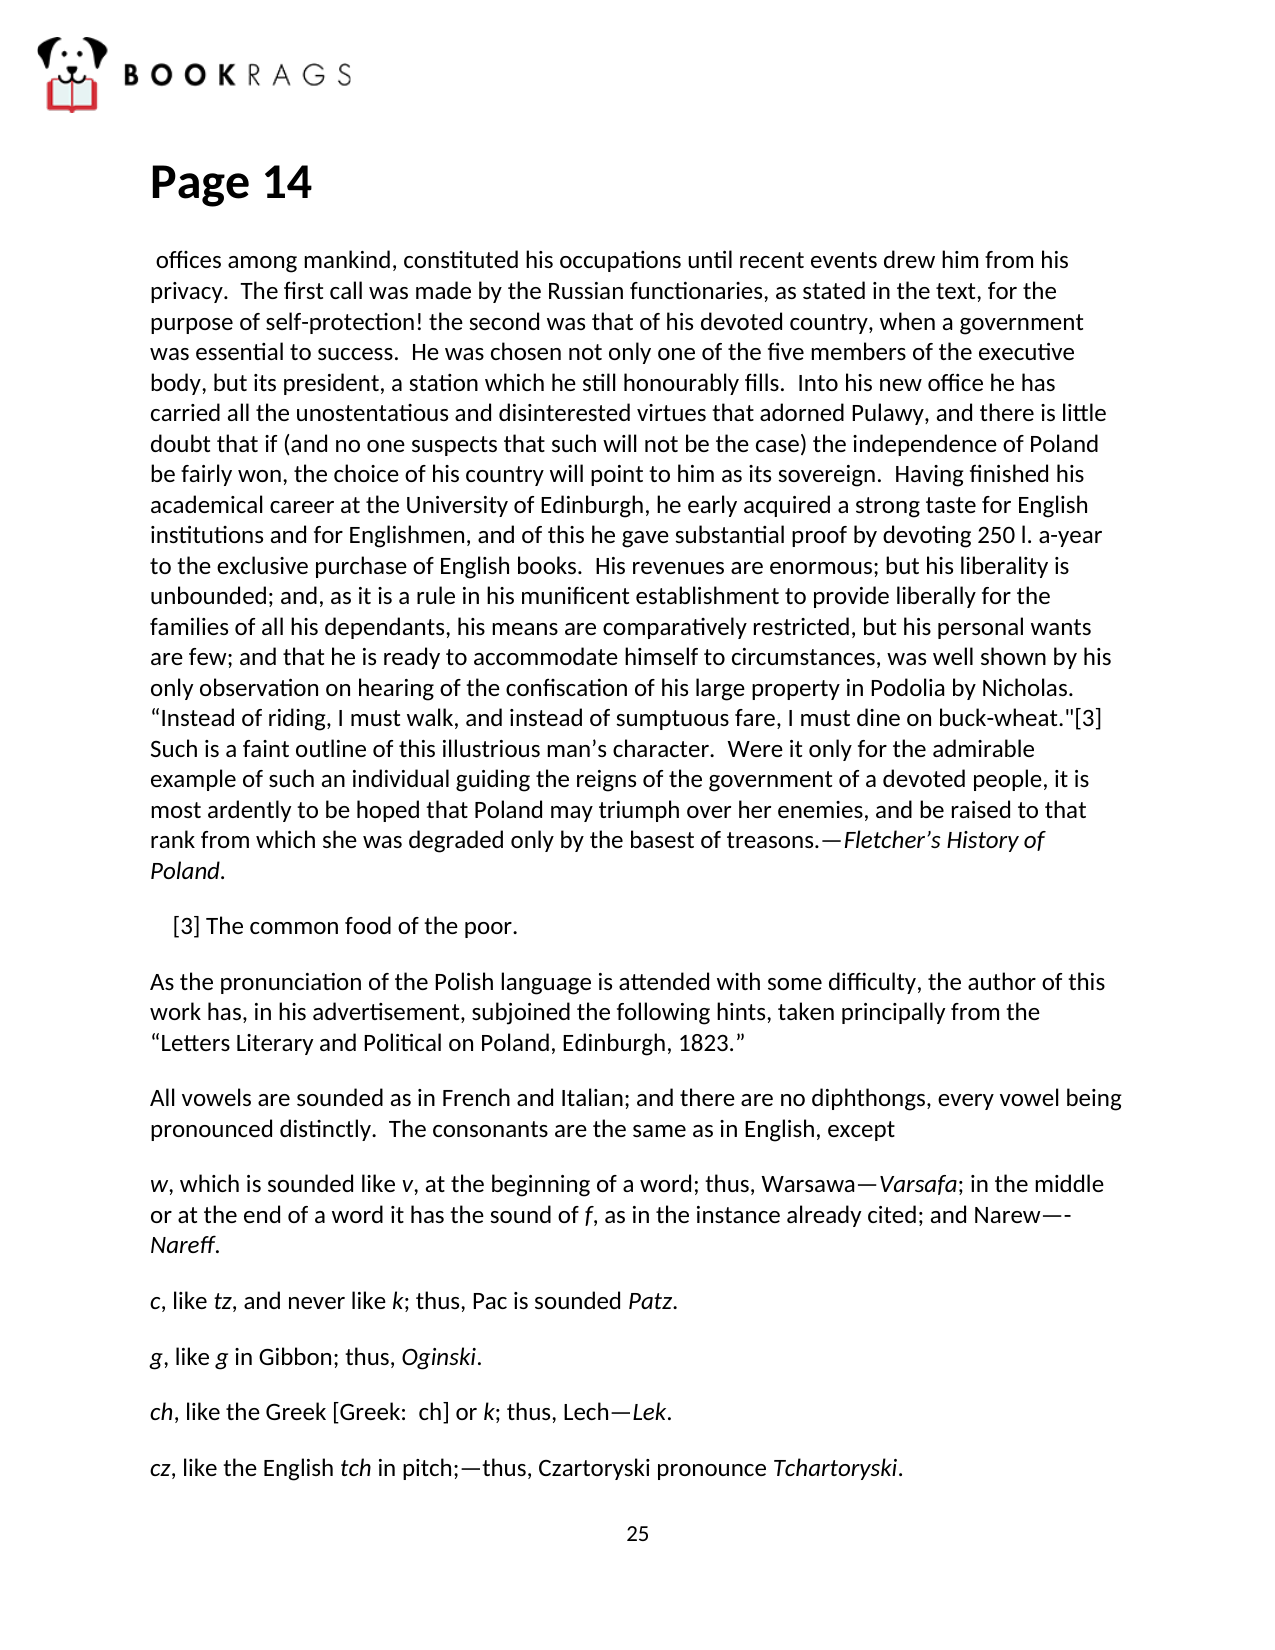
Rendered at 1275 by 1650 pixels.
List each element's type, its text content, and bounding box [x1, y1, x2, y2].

text offices among mankind, constituted his occupations until recent events drew him from his privacy. The first call was made by the Russian functionaries, as stated in the text, for the purpose of self-protection! the second was that of his devoted country, when a government was essential to success. He was chosen not only one of the five members of the executive body, but its president, a station which he still honourably fills. Into his new office he has carried all the unostentatious and disinterested virtues that adorned Pulawy, and there is little doubt that if (and no one suspects that such will not be the case) the independence of Poland be fairly won, the choice of his country will point to him as its sovereign. Having finished his academical career at the University of Edinburgh, he early acquired a strong taste for English institutions and for Englishmen, and of this he gave substantial proof by devoting 250 l. a-year to the exclusive purchase of English books. His revenues are enormous; but his liberality is unbounded; and, as it is a rule in his munificent establishment to provide liberally for the families of all his dependants, his means are comparatively restricted, but his personal wants are few; and that he is ready to accommodate himself to circumstances, was well shown by his only observation on hearing of the confiscation of his large property in Podolia by Nicholas. “Instead of riding, I must walk, and instead of sumptuous fare, I must dine on buck-wheat."[3] Such is a faint outline of this illustrious man’s character. Were it only for the admirable example of such an individual guiding the reigns of the government of a devoted people, it is most ardently to be hoped that Poland may triumph over her enemies, and be raised to that rank from which she was degraded only by the basest of treasons.—­Fletcher’s History of Poland. [150, 244, 1125, 886]
text As the pronunciation of the Polish language is attended with some difficulty, the author of this work has, in his advertisement, subjoined the following hints, taken principally from the “Letters Literary and Political on Poland, Edinburgh, 1823.” [150, 966, 1125, 1058]
picture [37, 37, 351, 113]
text w, which is sounded like v, at the beginning of a word; thus, Warsawa—­Varsafa; in the middle or at the end of a word it has the sound of f, as in the instance already cited; and Narew—­Nareff. [150, 1169, 1125, 1260]
text Page 14 [150, 150, 1125, 211]
text ch, like the Greek [Greek: ch] or k; thus, Lech—­Lek. [150, 1396, 1125, 1427]
text g, like g in Gibbon; thus, Oginski. [150, 1341, 1125, 1371]
text c, like tz, and never like k; thus, Pac is sounded Patz. [150, 1285, 1125, 1316]
text cz, like the English tch in pitch;—­thus, Czartoryski pronounce Tchartoryski. [150, 1452, 1125, 1482]
text All vowels are sounded as in French and Italian; and there are no diphthongs, every vowel being pronounced distinctly. The consonants are the same as in English, except [150, 1083, 1125, 1144]
text [3] The common food of the poor. [150, 911, 1125, 941]
